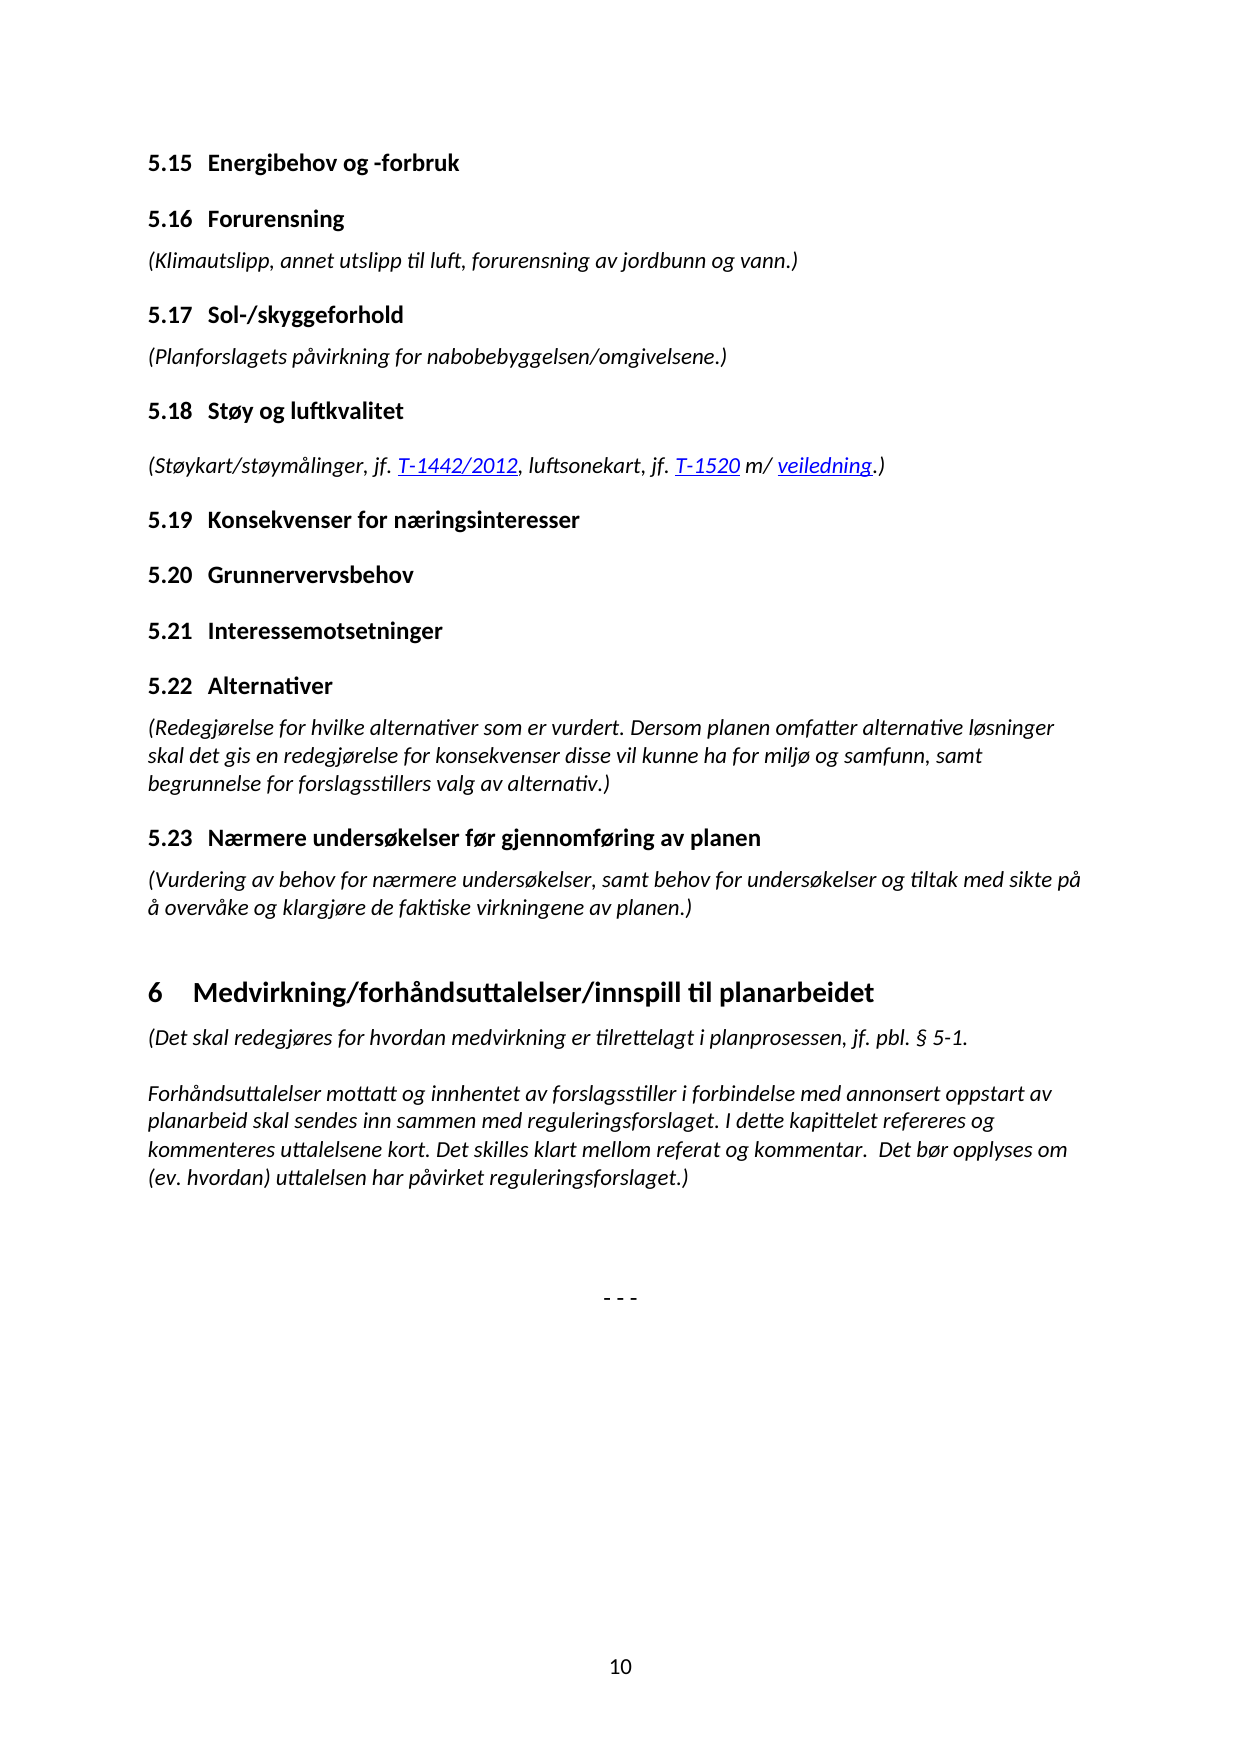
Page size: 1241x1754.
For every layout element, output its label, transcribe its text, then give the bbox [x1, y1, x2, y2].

text (Planforslagets påvirkning for nabobebyggelsen/omgivelsene.) [148, 342, 1093, 370]
text (Redegjørelse for hvilke alternativer som er vurdert. Dersom planen omfatter alternative løsninger skal det gis en redegjørelse for konsekvenser disse vil kunne ha for miljø og samfunn, samt begrunnelse for forslagsstillers valg av alternativ.) [148, 713, 1093, 797]
text - - - [148, 1282, 1093, 1313]
text (Klimautslipp, annet utslipp til luft, forurensning av jordbunn og vann.) [148, 246, 1093, 274]
subtitle Interessemotsetninger [148, 615, 1093, 645]
text Forhåndsuttalelser mottatt og innhentet av forslagsstiller i forbindelse med annonsert oppstart av planarbeid skal sendes inn sammen med reguleringsforslaget. I dette kapittelet refereres og kommenteres uttalelsene kort. Det skilles klart mellom referat og kommentar. Det bør opplyses om (ev. hvordan) uttalelsen har påvirket reguleringsforslaget.) [148, 1079, 1093, 1191]
subtitle Forurensning [148, 203, 1093, 234]
subtitle Alternativer [148, 670, 1093, 701]
text (Det skal redegjøres for hvordan medvirkning er tilrettelagt i planprosessen, jf. pbl. § 5-1. [148, 1023, 1093, 1051]
subtitle Sol-/skyggeforhold [148, 299, 1093, 330]
subtitle (Støykart/støymålinger, jf. T-1442/2012, luftsonekart, jf. T-1520 m/ veiledning.) [148, 451, 1093, 479]
subtitle Medvirkning/forhåndsuttalelser/innspill til planarbeidet [148, 974, 1093, 1010]
subtitle Konsekvenser for næringsinteresser [148, 504, 1093, 534]
subtitle Støy og luftkvalitet [148, 395, 1093, 426]
subtitle Grunnervervsbehov [148, 559, 1093, 590]
subtitle Energibehov og -forbruk [148, 148, 1093, 178]
text (Vurdering av behov for nærmere undersøkelser, samt behov for undersøkelser og tiltak med sikte på å overvåke og klargjøre de faktiske virkningene av planen.) [148, 865, 1093, 921]
subtitle Nærmere undersøkelser før gjennomføring av planen [148, 822, 1093, 853]
